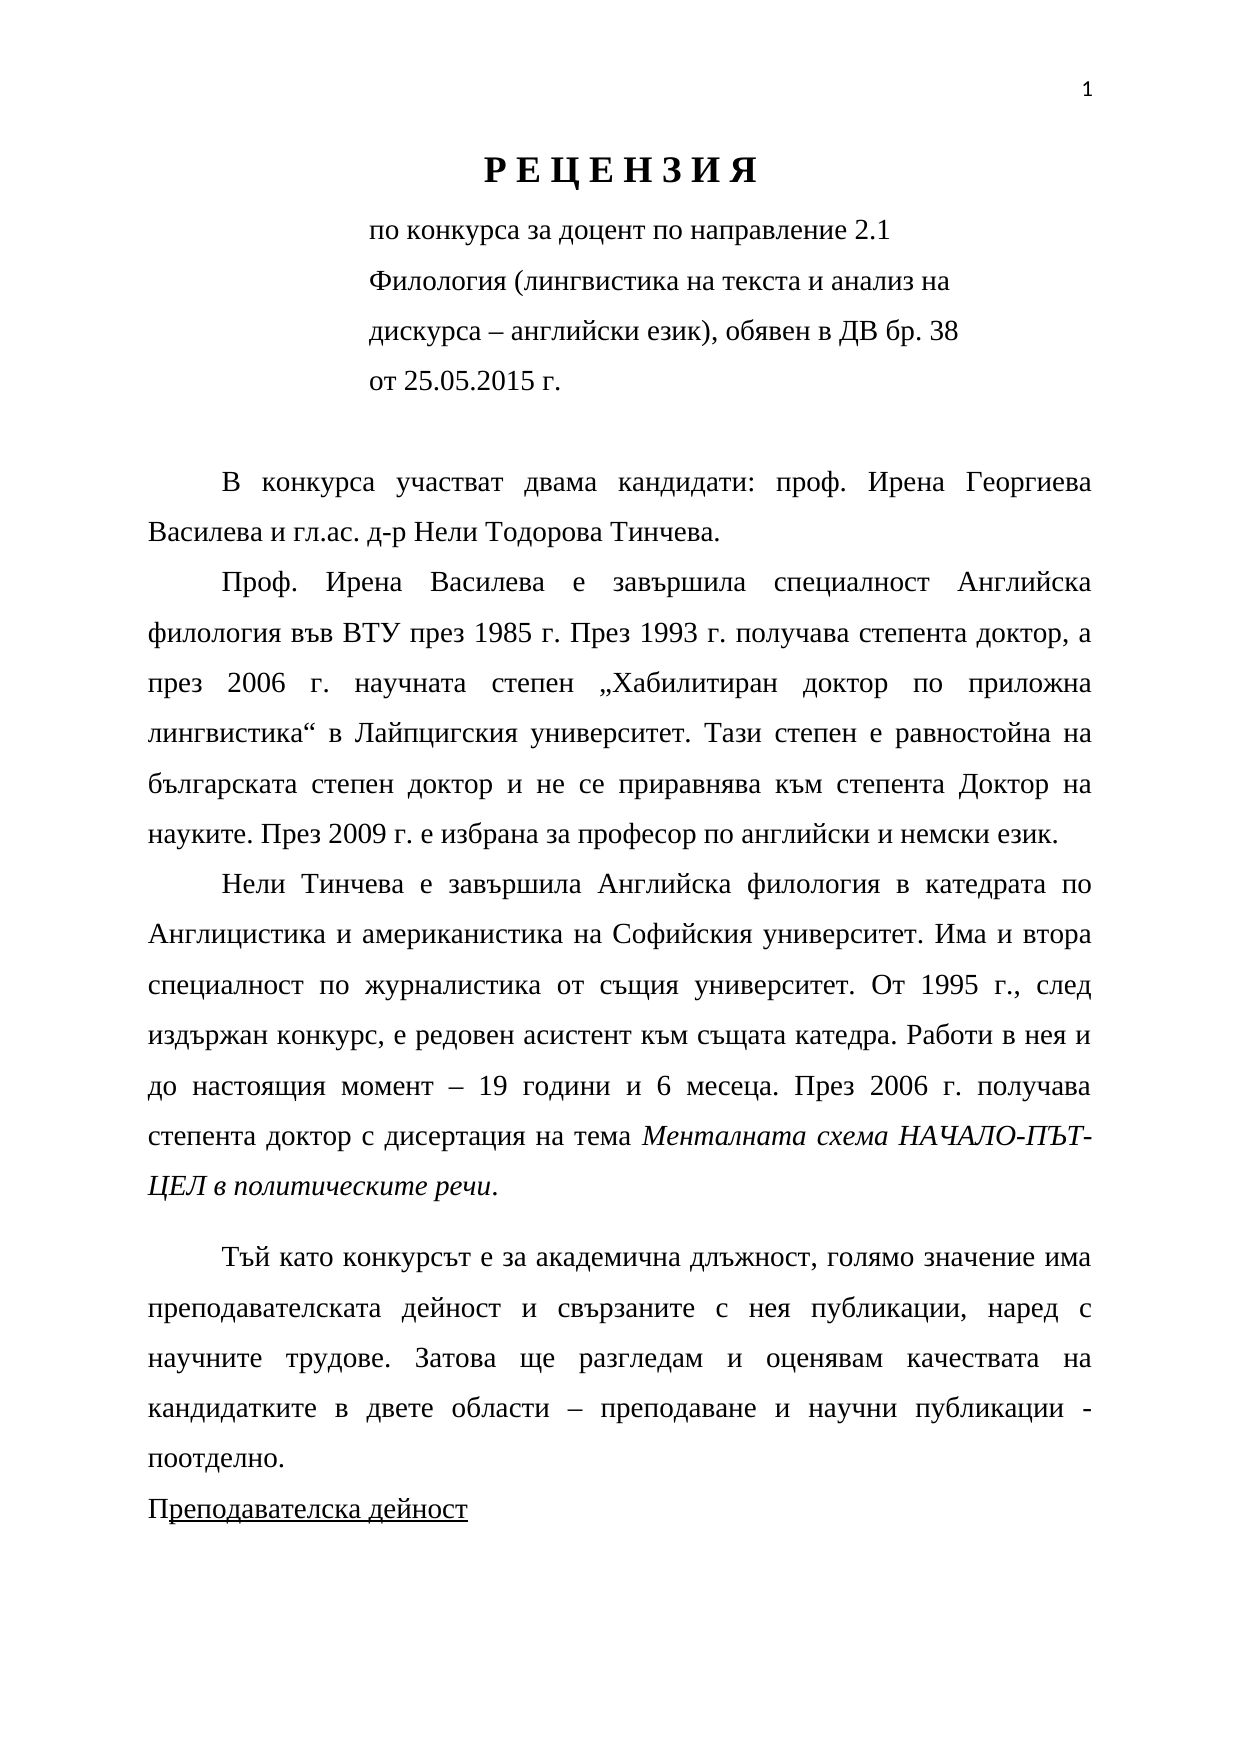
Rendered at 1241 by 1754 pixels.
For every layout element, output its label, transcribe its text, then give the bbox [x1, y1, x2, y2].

text дискурса – английски език), обявен в ДВ бр. 38 [295, 313, 1093, 346]
text Преподавателска дейност [148, 1491, 1093, 1524]
text Проф. Ирена Василева е завършила специалност Английска филология във ВТУ през 1985 г. През 1993 г. получава степента доктор, а през 2006 г. научната степен „Хабилитиран доктор по приложна лингвистика“ в Лайпцигския университет. Тази степен е равностойна на българската степен доктор и не се приравнява към степента Доктор на науките. През 2009 г. е избрана за професор по английски и немски език. [148, 564, 1093, 849]
text Филология (лингвистика на текста и анализ на [295, 263, 1093, 296]
text от 25.05.2015 г. [295, 363, 1093, 397]
text Тъй като конкурсът е за академична длъжност, голямо значение има преподавателската дейност и свързаните с нея публикации, наред с научните трудове. Затова ще разгледам и оценявам качествата на кандидатките в двете области – преподаване и научни публикации -поотделно. [148, 1239, 1093, 1474]
text Нели Тинчева е завършила Английска филология в катедрата по Англицистика и американистика на Софийския университет. Има и втора специалност по журналистика от същия университет. От 1995 г., след издържан конкурс, е редовен асистент към същата катедра. Работи в нея и до настоящия момент – 19 години и 6 месеца. През 2006 г. получава степента доктор с дисертация на тема Менталната схема НАЧАЛО-ПЪТ-ЦЕЛ в политическите речи. [148, 866, 1093, 1202]
text по конкурса за доцент по направление 2.1 [369, 212, 1093, 246]
text Р Е Ц Е Н З И Я [148, 148, 1093, 191]
text В конкурса участват двама кандидати: проф. Ирена Георгиева Василева и гл.ас. д-р Нели Тодорова Тинчева. [148, 464, 1093, 548]
